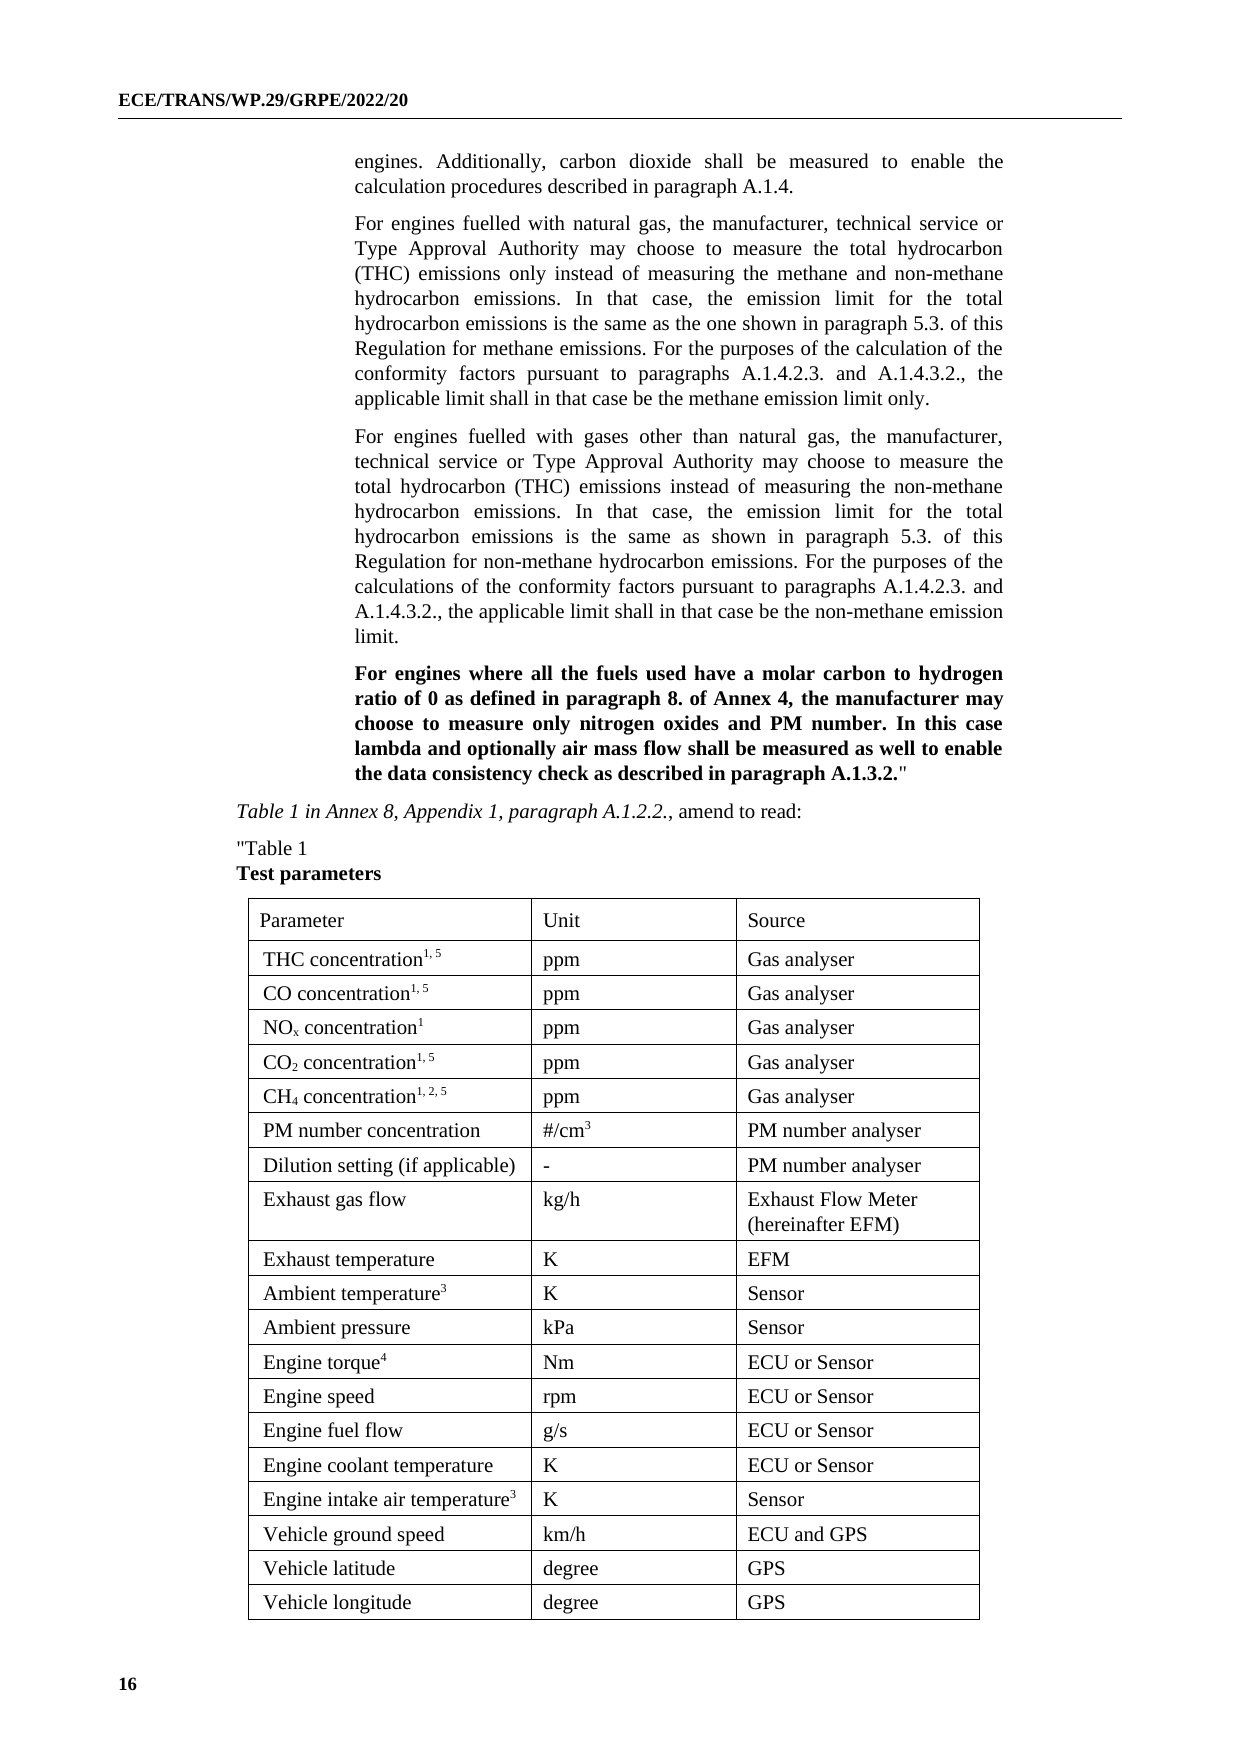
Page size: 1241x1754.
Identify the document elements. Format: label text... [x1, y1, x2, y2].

table_cell Gas analyser [737, 1010, 979, 1043]
table_cell Vehicle latitude [249, 1551, 531, 1584]
table_cell Exhaust Flow Meter (hereinafter EFM) [737, 1182, 979, 1240]
table_header Source [737, 899, 979, 940]
table_cell Sensor [737, 1482, 979, 1515]
table_cell Engine fuel flow [249, 1413, 531, 1447]
table_cell Exhaust gas flow [249, 1182, 531, 1240]
table_cell degree [532, 1585, 736, 1618]
table_cell PM number concentration [249, 1113, 531, 1147]
table_cell Gas analyser [737, 976, 979, 1009]
table_cell EFM [737, 1241, 979, 1275]
table_cell Nm [532, 1345, 736, 1378]
table_cell kg/h [532, 1182, 736, 1240]
table_cell Dilution setting (if applicable) [249, 1148, 531, 1181]
table_cell PM number analyser [737, 1113, 979, 1147]
table_cell ppm [532, 1045, 736, 1078]
text "Table 1 Test parameters [236, 835, 1004, 885]
table_cell Engine torque4 [249, 1345, 531, 1378]
text Table 1 in Annex 8, Appendix 1, paragraph A.1.2.2., amend to read: [236, 798, 1004, 823]
table_cell CO concentration1, 5 [249, 976, 531, 1009]
table_cell g/s [532, 1413, 736, 1447]
table_cell rpm [532, 1379, 736, 1412]
table_cell ppm [532, 1079, 736, 1112]
table_cell PM number analyser [737, 1148, 979, 1181]
table_cell K [532, 1448, 736, 1481]
table_cell Gas analyser [737, 941, 979, 975]
table_cell Ambient pressure [249, 1310, 531, 1343]
table_cell ECU or Sensor [737, 1345, 979, 1378]
table_cell Exhaust temperature [249, 1241, 531, 1275]
table_cell Engine coolant temperature [249, 1448, 531, 1481]
text For engines fuelled with gases other than natural gas, the manufacturer, technical service or Type Approval Authority may choose to measure the total hydrocarbon (THC) emissions instead of measuring the non-methane hydrocarbon emissions. In that case, the emission limit for the total hydrocarbon emissions is the same as shown in paragraph 5.3. of this Regulation for non-methane hydrocarbon emissions. For the purposes of the calculations of the conformity factors pursuant to paragraphs A.1.4.2.3. and A.1.4.3.2., the applicable limit shall in that case be the non-methane emission limit. [354, 423, 1004, 648]
table_cell K [532, 1241, 736, 1275]
table_cell CH4 concentration1, 2, 5 [249, 1079, 531, 1112]
table_cell ECU and GPS [737, 1516, 979, 1550]
table_cell kPa [532, 1310, 736, 1343]
table_cell CO2 concentration1, 5 [249, 1045, 531, 1078]
table_cell Vehicle ground speed [249, 1516, 531, 1550]
table_cell Ambient temperature3 [249, 1276, 531, 1309]
table_cell ECU or Sensor [737, 1413, 979, 1447]
table_cell Sensor [737, 1310, 979, 1343]
table_cell K [532, 1482, 736, 1515]
table_cell THC concentration1, 5 [249, 941, 531, 975]
table_cell NOx concentration1 [249, 1010, 531, 1043]
table_cell Vehicle longitude [249, 1585, 531, 1618]
table_cell GPS [737, 1585, 979, 1618]
table_cell Gas analyser [737, 1045, 979, 1078]
table_cell GPS [737, 1551, 979, 1584]
text For engines where all the fuels used have a molar carbon to hydrogen ratio of 0 as defined in paragraph 8. of Annex 4, the manufacturer may choose to measure only nitrogen oxides and PM number. In this case lambda and optionally air mass flow shall be measured as well to enable the data consistency check as described in paragraph A.1.3.2." [236, 660, 1004, 785]
table_cell Gas analyser [737, 1079, 979, 1112]
table_header Unit [532, 899, 736, 940]
table_cell ECU or Sensor [737, 1379, 979, 1412]
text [354, 148, 1004, 198]
table_cell degree [532, 1551, 736, 1584]
table_header Parameter [249, 899, 531, 940]
table_cell ppm [532, 941, 736, 975]
table_cell Engine intake air temperature3 [249, 1482, 531, 1515]
table_cell ECU or Sensor [737, 1448, 979, 1481]
table_cell ppm [532, 1010, 736, 1043]
table_cell ppm [532, 976, 736, 1009]
table_cell Sensor [737, 1276, 979, 1309]
table_cell #/cm3 [532, 1113, 736, 1147]
table_cell K [532, 1276, 736, 1309]
table_cell - [532, 1148, 736, 1181]
text For engines fuelled with natural gas, the manufacturer, technical service or Type Approval Authority may choose to measure the total hydrocarbon (THC) emissions only instead of measuring the methane and non-methane hydrocarbon emissions. In that case, the emission limit for the total hydrocarbon emissions is the same as the one shown in paragraph 5.3. of this Regulation for methane emissions. For the purposes of the calculation of the conformity factors pursuant to paragraphs A.1.4.2.3. and A.1.4.3.2., the applicable limit shall in that case be the methane emission limit only. [354, 210, 1004, 410]
table_cell km/h [532, 1516, 736, 1550]
table_cell Engine speed [249, 1379, 531, 1412]
